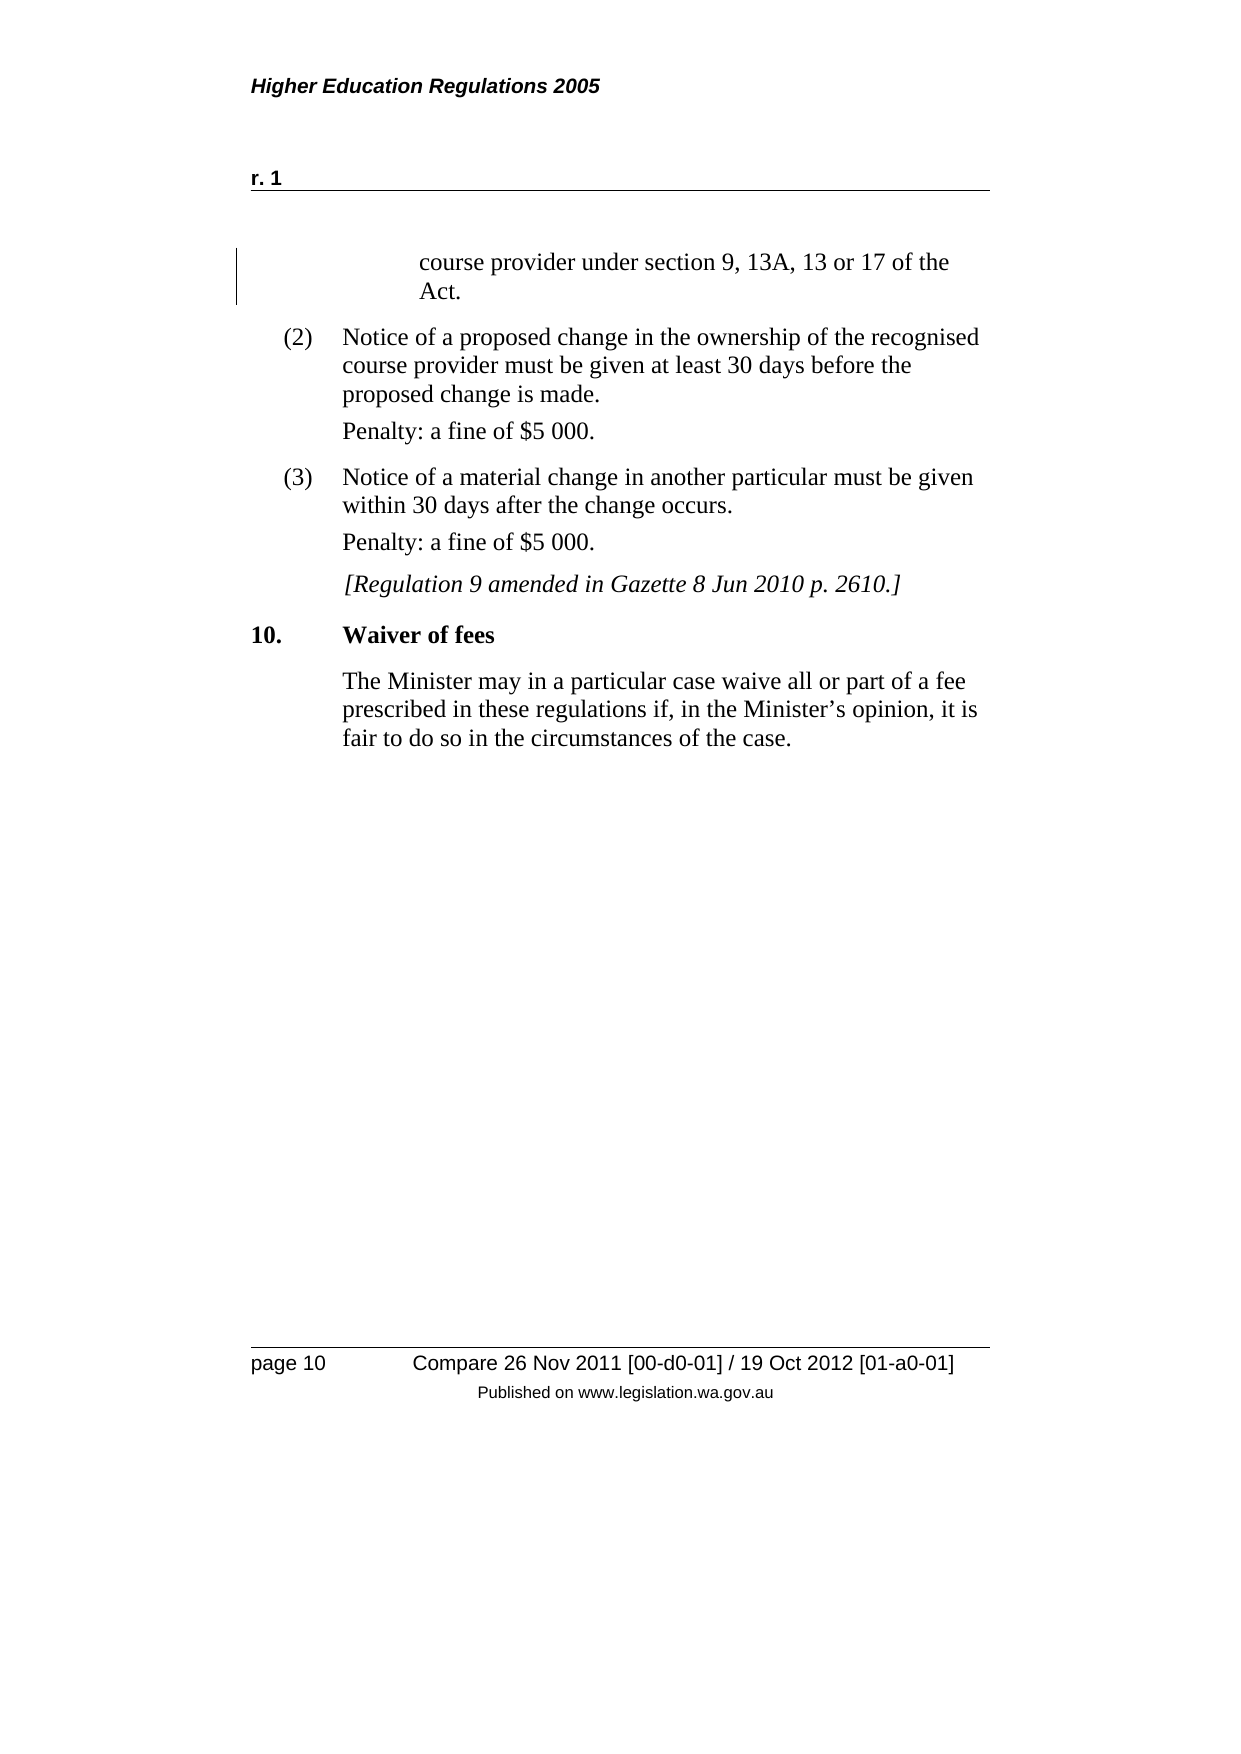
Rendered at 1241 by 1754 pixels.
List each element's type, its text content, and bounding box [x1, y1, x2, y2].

subtitle 10. Waiver of fees [251, 620, 990, 649]
text (2) Notice of a proposed change in the ownership of the recognised course provider must be given at least 30 days before the proposed change is made. [251, 322, 990, 408]
text (3) Notice of a material change in another particular must be given within 30 days after the change occurs. [251, 462, 990, 519]
text The Minister may in a particular case waive all or part of a fee prescribed in these regulations if, in the Minister’s opinion, it is fair to do so in the circumstances of the case. [251, 666, 990, 752]
text Penalty: a fine of $5 000. [251, 416, 990, 445]
text Penalty: a fine of $5 000. [251, 527, 990, 556]
text [Regulation 9 amended in Gazette 8 Jun 2010 p. 2610.] [251, 569, 990, 597]
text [251, 247, 990, 305]
